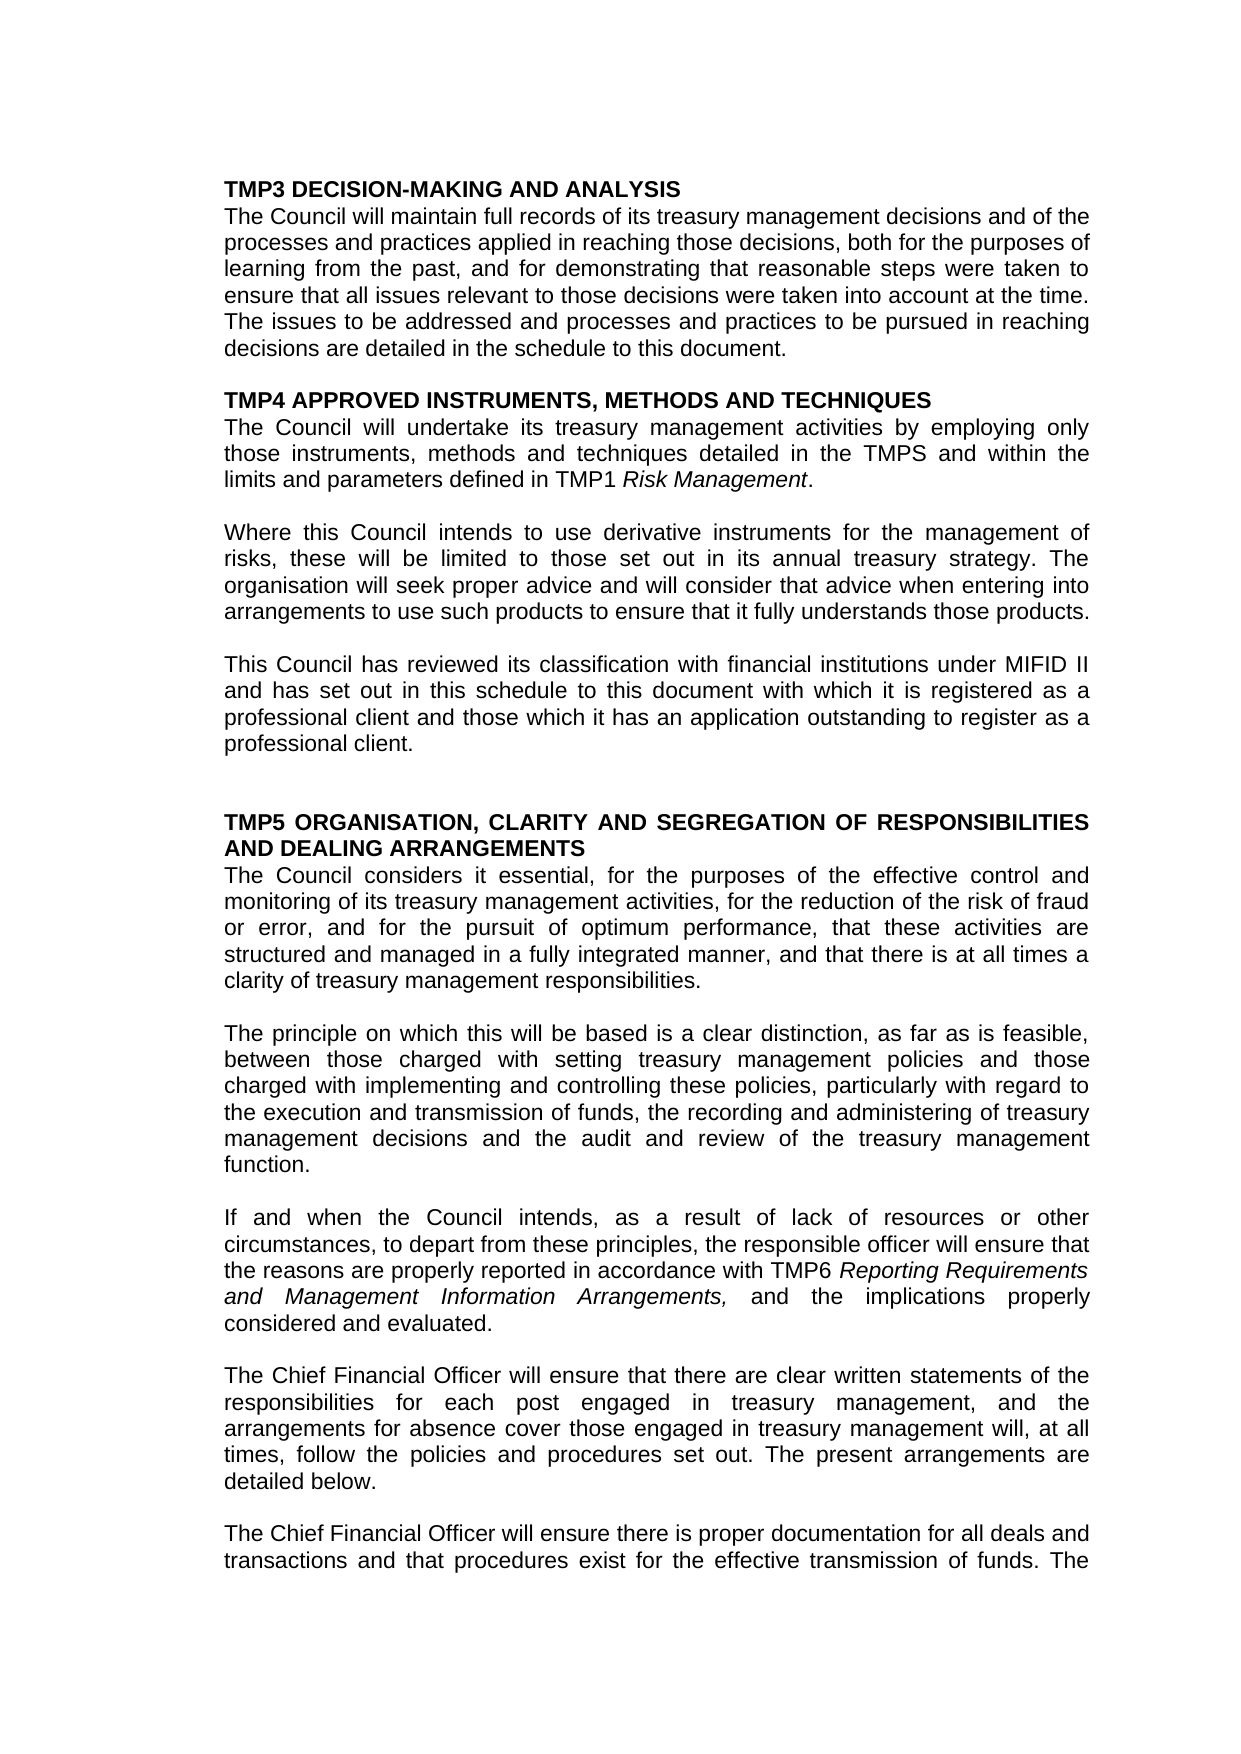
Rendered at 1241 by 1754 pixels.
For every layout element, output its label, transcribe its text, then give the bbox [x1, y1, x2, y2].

text The principle on which this will be based is a clear distinction, as far as is feasible, between those charged with setting treasury management policies and those charged with implementing and controlling these policies, particularly with regard to the execution and transmission of funds, the recording and administering of treasury management decisions and the audit and review of the treasury management function. [224, 1020, 1090, 1178]
text TMP4 APPROVED INSTRUMENTS, METHODS AND TECHNIQUES [224, 387, 1090, 413]
text TMP3 DECISION-MAKING AND ANALYSIS [224, 176, 1090, 203]
text The Council will undertake its treasury management activities by employing only those instruments, methods and techniques detailed in the TMPS and within the limits and parameters defined in TMP1 Risk Management. [224, 413, 1090, 493]
text The Chief Financial Officer will ensure that there are clear written statements of the responsibilities for each post engaged in treasury management, and the arrangements for absence cover those engaged in treasury management will, at all times, follow the policies and procedures set out. The present arrangements are detailed below. [224, 1362, 1090, 1494]
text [224, 1520, 1090, 1573]
text The Council considers it essential, for the purposes of the effective control and monitoring of its treasury management activities, for the reduction of the risk of fraud or error, and for the pursuit of optimum performance, that these activities are structured and managed in a fully integrated manner, and that there is at all times a clarity of treasury management responsibilities. [224, 862, 1090, 993]
text This Council has reviewed its classification with financial institutions under MIFID II and has set out in this schedule to this document with which it is registered as a professional client and those which it has an application outstanding to register as a professional client. [224, 651, 1090, 756]
text TMP5 ORGANISATION, CLARITY AND SEGREGATION OF RESPONSIBILITIES AND DEALING ARRANGEMENTS [224, 809, 1090, 862]
text If and when the Council intends, as a result of lack of resources or other circumstances, to depart from these principles, the responsible officer will ensure that the reasons are properly reported in accordance with TMP6 Reporting Requirements and Management Information Arrangements, and the implications properly considered and evaluated. [224, 1204, 1090, 1336]
text The Council will maintain full records of its treasury management decisions and of the processes and practices applied in reaching those decisions, both for the purposes of learning from the past, and for demonstrating that reasonable steps were taken to ensure that all issues relevant to those decisions were taken into account at the time. The issues to be addressed and processes and practices to be pursued in reaching decisions are detailed in the schedule to this document. [224, 203, 1090, 361]
text Where this Council intends to use derivative instruments for the management of risks, these will be limited to those set out in its annual treasury strategy. The organisation will seek proper advice and will consider that advice when entering into arrangements to use such products to ensure that it fully understands those products. [224, 519, 1090, 624]
